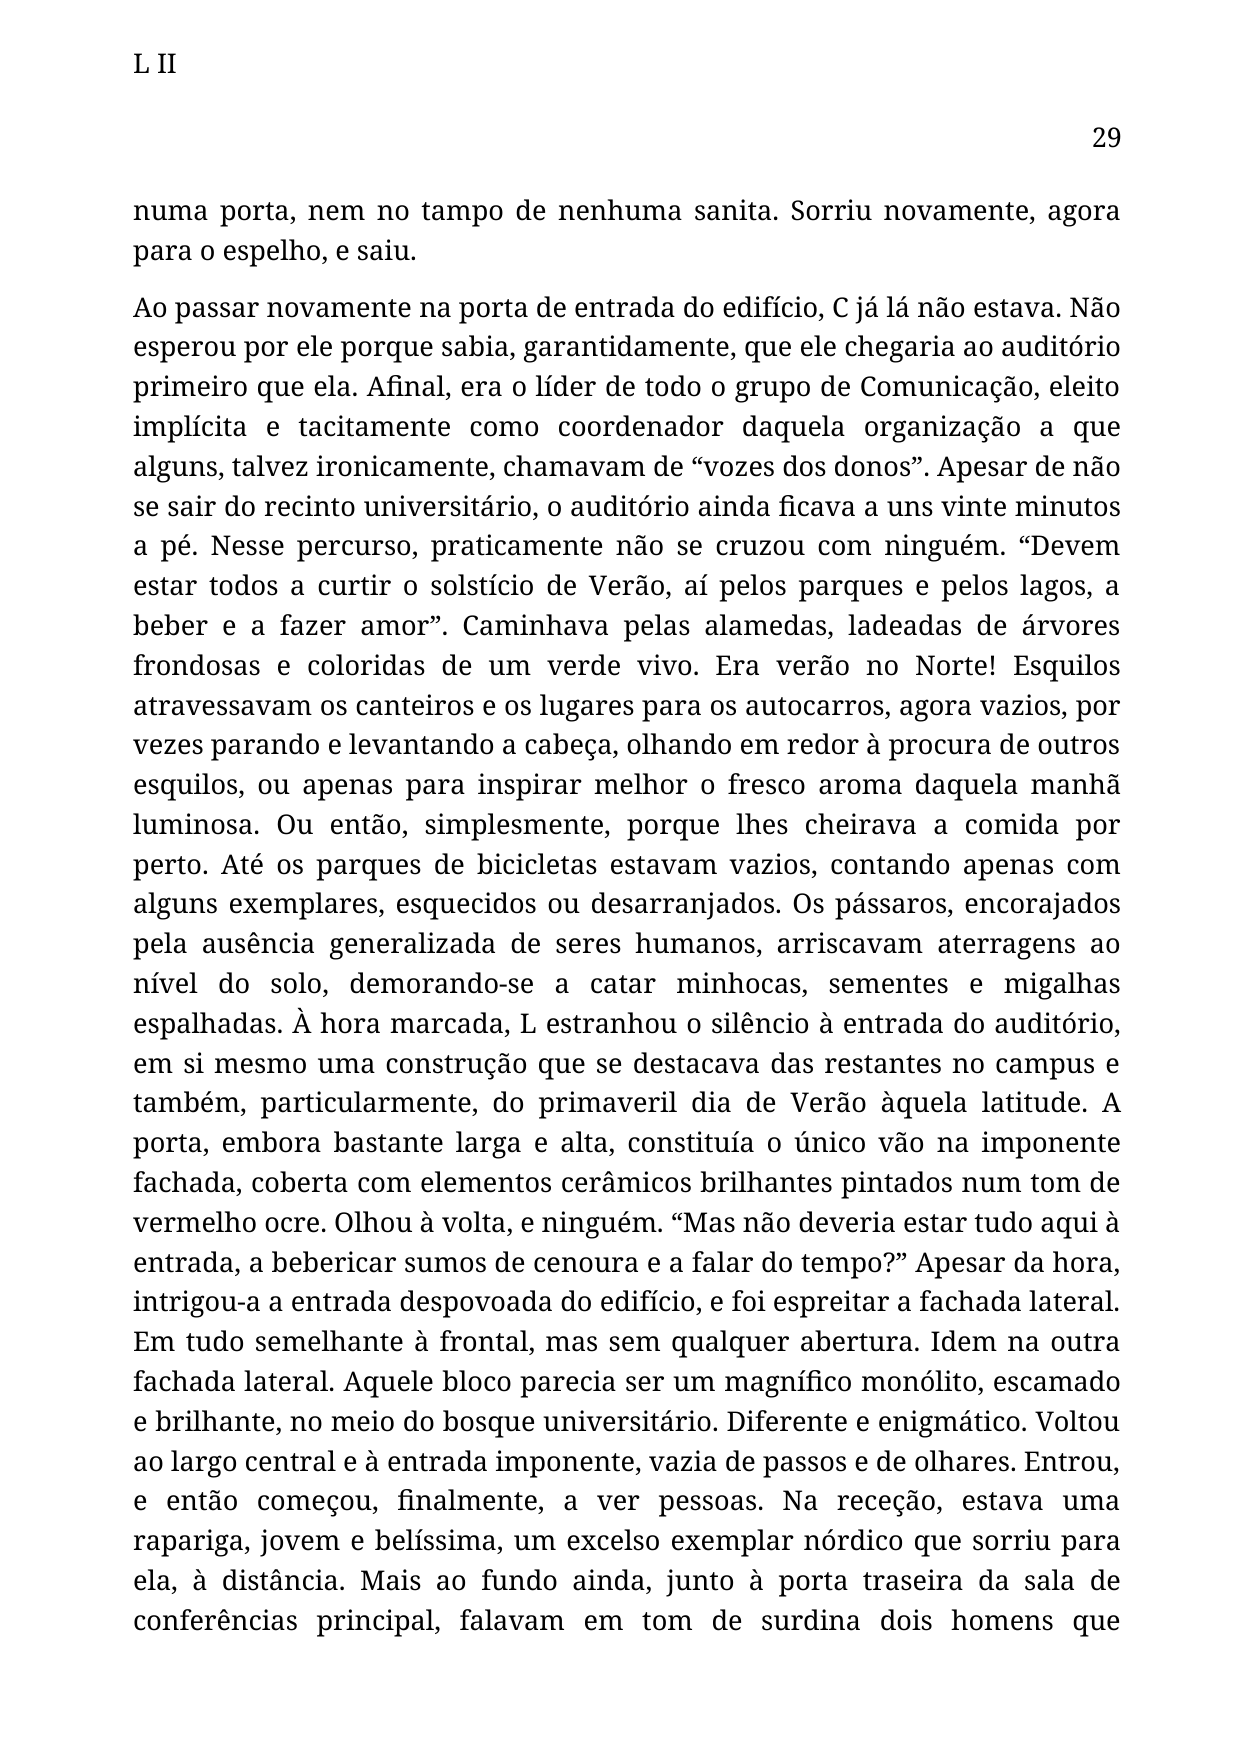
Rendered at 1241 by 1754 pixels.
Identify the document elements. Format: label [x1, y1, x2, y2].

text [133, 288, 1122, 1638]
text [133, 192, 1122, 268]
